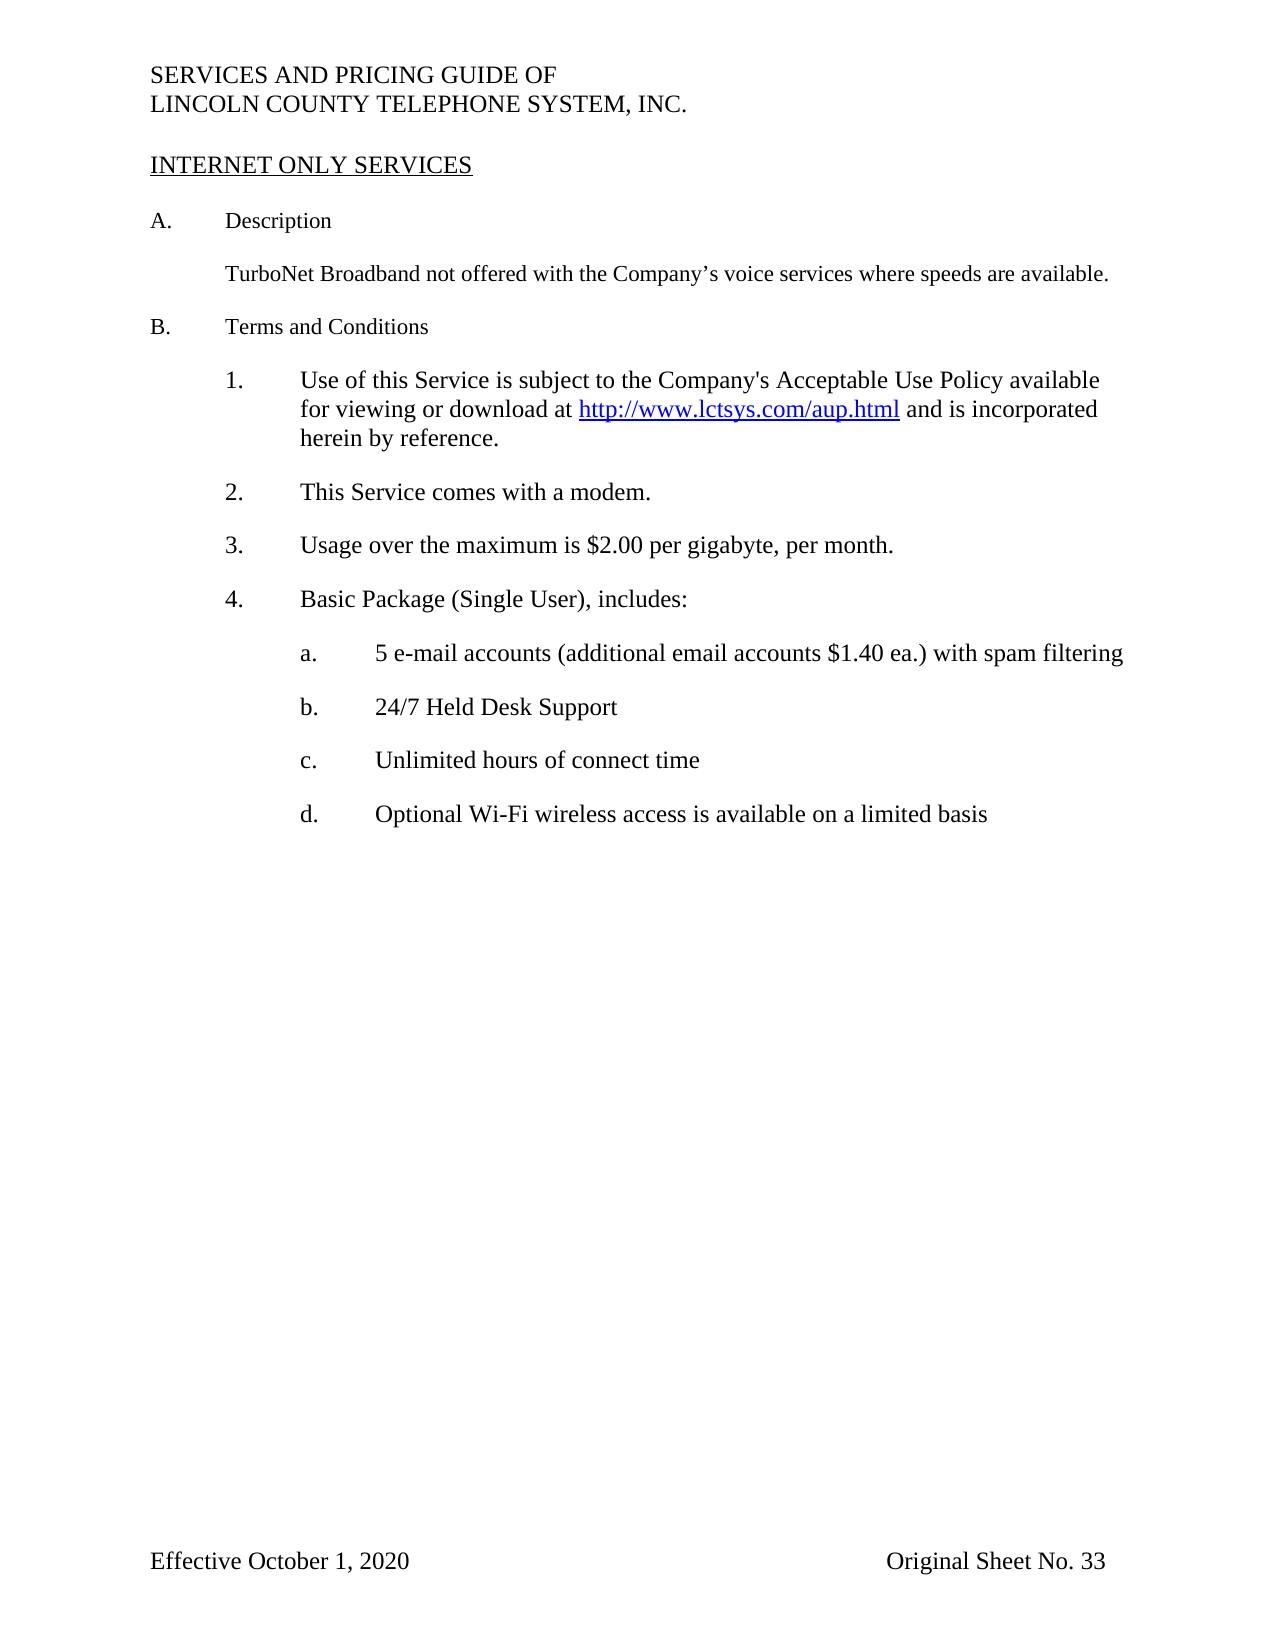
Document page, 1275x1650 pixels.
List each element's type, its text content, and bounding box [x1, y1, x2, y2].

text Unlimited hours of connect time [300, 746, 1125, 774]
text Optional Wi-Fi wireless access is available on a limited basis [300, 799, 1125, 828]
text A. Description [150, 207, 1125, 234]
text INTERNET ONLY SERVICES [150, 150, 1125, 179]
text This Service comes with a modem. [225, 477, 1125, 506]
text Usage over the maximum is $2.00 per gigabyte, per month. [225, 531, 1125, 559]
text 5 e-mail accounts (additional email accounts $1.40 ea.) with spam filtering [300, 638, 1125, 667]
text 24/7 Held Desk Support [300, 692, 1125, 721]
text TurboNet Broadband not offered with the Company’s voice services where speeds are available. [150, 260, 1125, 287]
text B. Terms and Conditions [150, 313, 1125, 339]
text Basic Package (Single User), includes: [225, 584, 1125, 613]
list Use of this Service is subject to the Company's Acceptable Use Policy available for viewing or download at http://www.lctsys.com/aup.html and is incorporated herein by reference. [225, 366, 1125, 452]
